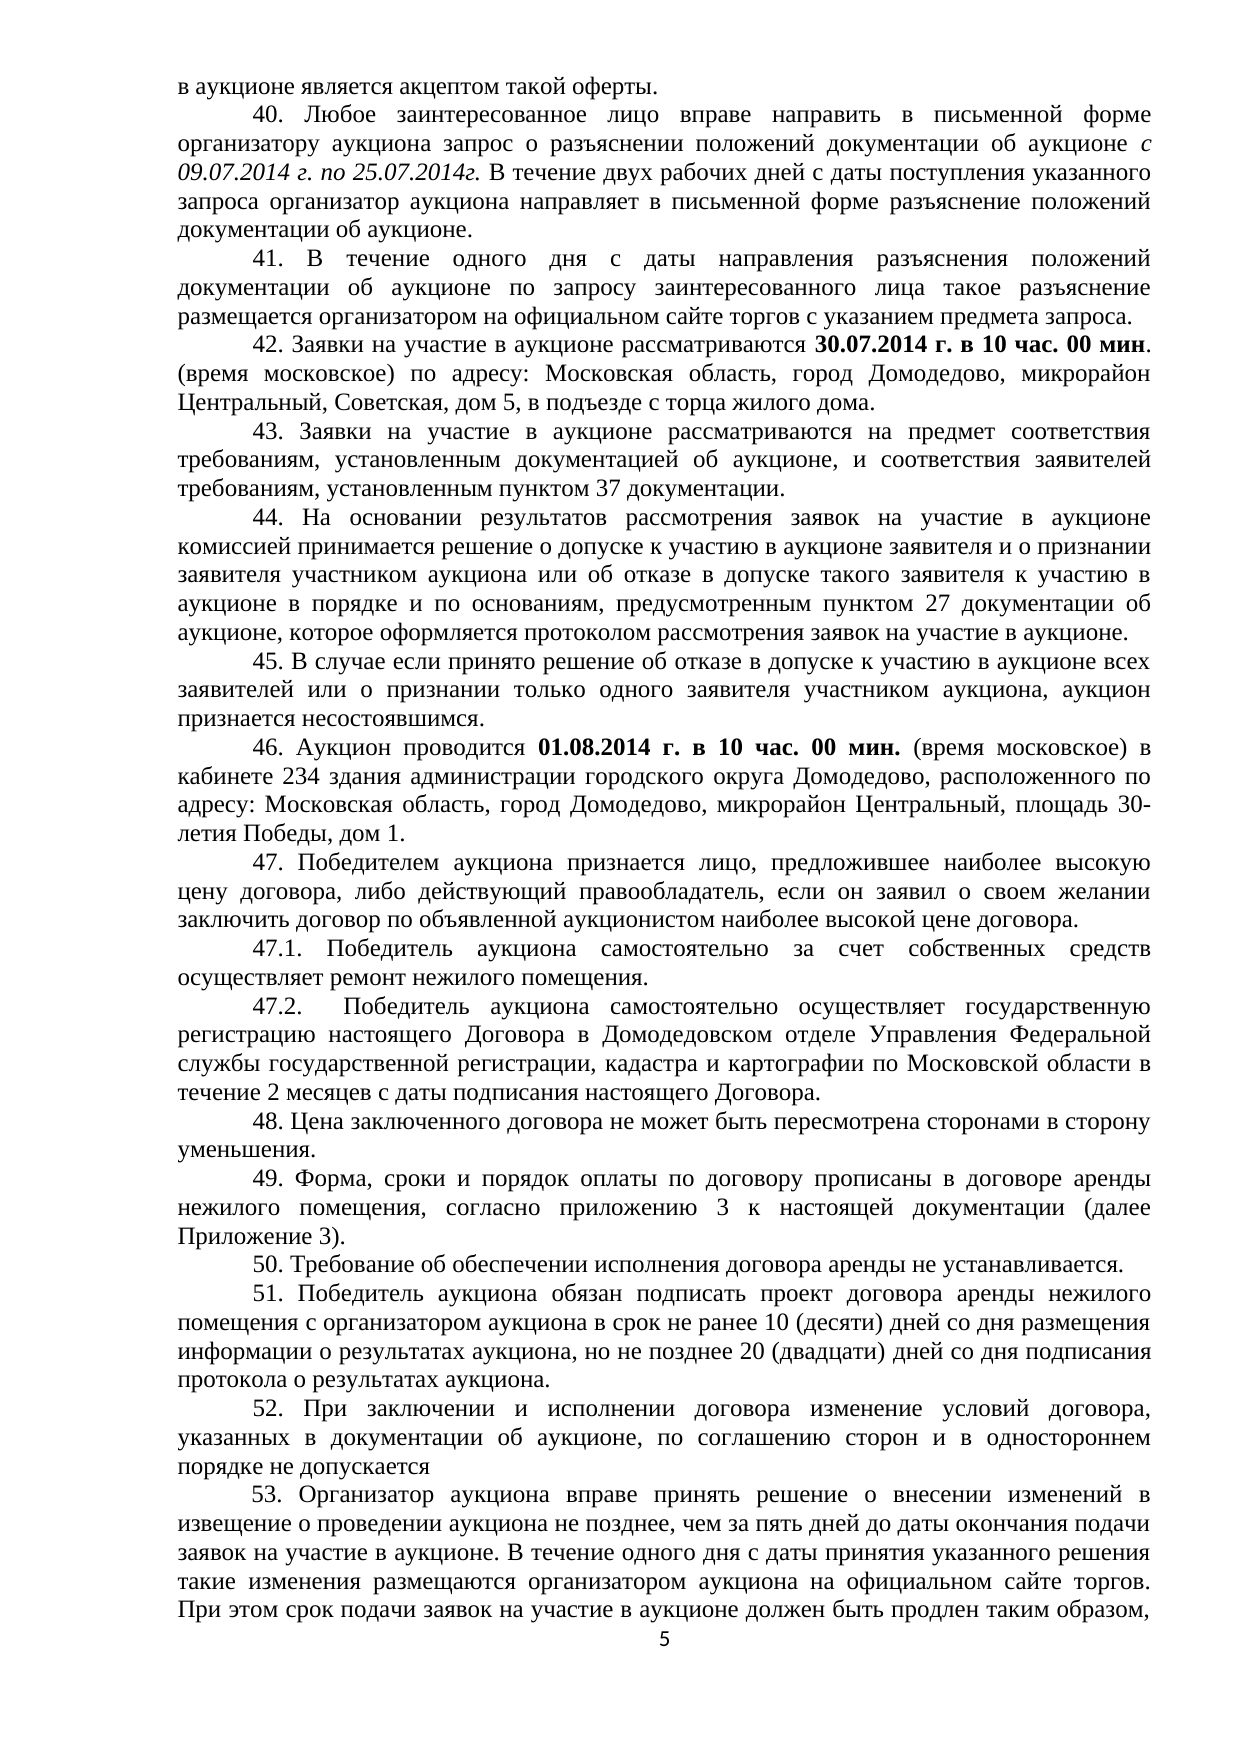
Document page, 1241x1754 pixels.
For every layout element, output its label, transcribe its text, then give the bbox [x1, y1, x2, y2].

text 45. В случае если принято решение об отказе в допуске к участию в аукционе всех заявителей или о признании только одного заявителя участником аукциона, аукцион признается несостоявшимся. [177, 646, 1152, 732]
text 47.2. Победитель аукциона самостоятельно осуществляет государственную регистрацию настоящего Договора в Домодедовском отделе Управления Федеральной службы государственной регистрации, кадастра и картографии по Московской области в течение 2 месяцев с даты подписания настоящего Договора. [177, 991, 1152, 1106]
text 43. Заявки на участие в аукционе рассматриваются на предмет соответствия требованиям, установленным документацией об аукционе, и соответствия заявителей требованиям, установленным пунктом 37 документации. [177, 416, 1152, 502]
text 49. Форма, сроки и порядок оплаты по договору прописаны в договоре аренды нежилого помещения, согласно приложению 3 к настоящей документации (далее Приложение 3). [177, 1163, 1152, 1249]
text 47.1. Победитель аукциона самостоятельно за счет собственных средств осуществляет ремонт нежилого помещения. [177, 933, 1152, 991]
text 41. В течение одного дня с даты направления разъяснения положений документации об аукционе по запросу заинтересованного лица такое разъяснение размещается организатором на официальном сайте торгов с указанием предмета запроса. [177, 243, 1152, 329]
text 47. Победителем аукциона признается лицо, предложившее наиболее высокую цену договора, либо действующий правообладатель, если он заявил о своем желании заключить договор по объявленной аукционистом наиболее высокой цене договора. [177, 847, 1152, 933]
text 51. Победитель аукциона обязан подписать проект договора аренды нежилого помещения с организатором аукциона в срок не ранее 10 (десяти) дней со дня размещения информации о результатах аукциона, но не позднее 20 (двадцати) дней со дня подписания протокола о результатах аукциона. [177, 1278, 1152, 1393]
text 44. На основании результатов рассмотрения заявок на участие в аукционе комиссией принимается решение о допуске к участию в аукционе заявителя и о признании заявителя участником аукциона или об отказе в допуске такого заявителя к участию в аукционе в порядке и по основаниям, предусмотренным пунктом 27 документации об аукционе, которое оформляется протоколом рассмотрения заявок на участие в аукционе. [177, 502, 1152, 646]
text 52. При заключении и исполнении договора изменение условий договора, указанных в документации об аукционе, по соглашению сторон и в одностороннем порядке не допускается [177, 1393, 1152, 1479]
text 42. Заявки на участие в аукционе рассматриваются 30.07.2014 г. в 10 час. 00 мин. (время московское) по адресу: Московская область, город Домодедово, микрорайон Центральный, Советская, дом 5, в подъезде с торца жилого дома. [177, 329, 1152, 416]
text 50. Требование об обеспечении исполнения договора аренды не устанавливается. [177, 1249, 1152, 1278]
text 40. Любое заинтересованное лицо вправе направить в письменной форме организатору аукциона запрос о разъяснении положений документации об аукционе с 09.07.2014 г. по 25.07.2014г. В течение двух рабочих дней с даты поступления указанного запроса организатор аукциона направляет в письменной форме разъяснение положений документации об аукционе. [177, 99, 1152, 243]
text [177, 71, 1152, 99]
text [177, 1479, 1152, 1623]
text 48. Цена заключенного договора не может быть пересмотрена сторонами в сторону уменьшения. [177, 1106, 1152, 1163]
text 46. Аукцион проводится 01.08.2014 г. в 10 час. 00 мин. (время московское) в кабинете 234 здания администрации городского округа Домодедово, расположенного по адресу: Московская область, город Домодедово, микрорайон Центральный, площадь 30-летия Победы, дом 1. [177, 732, 1152, 847]
